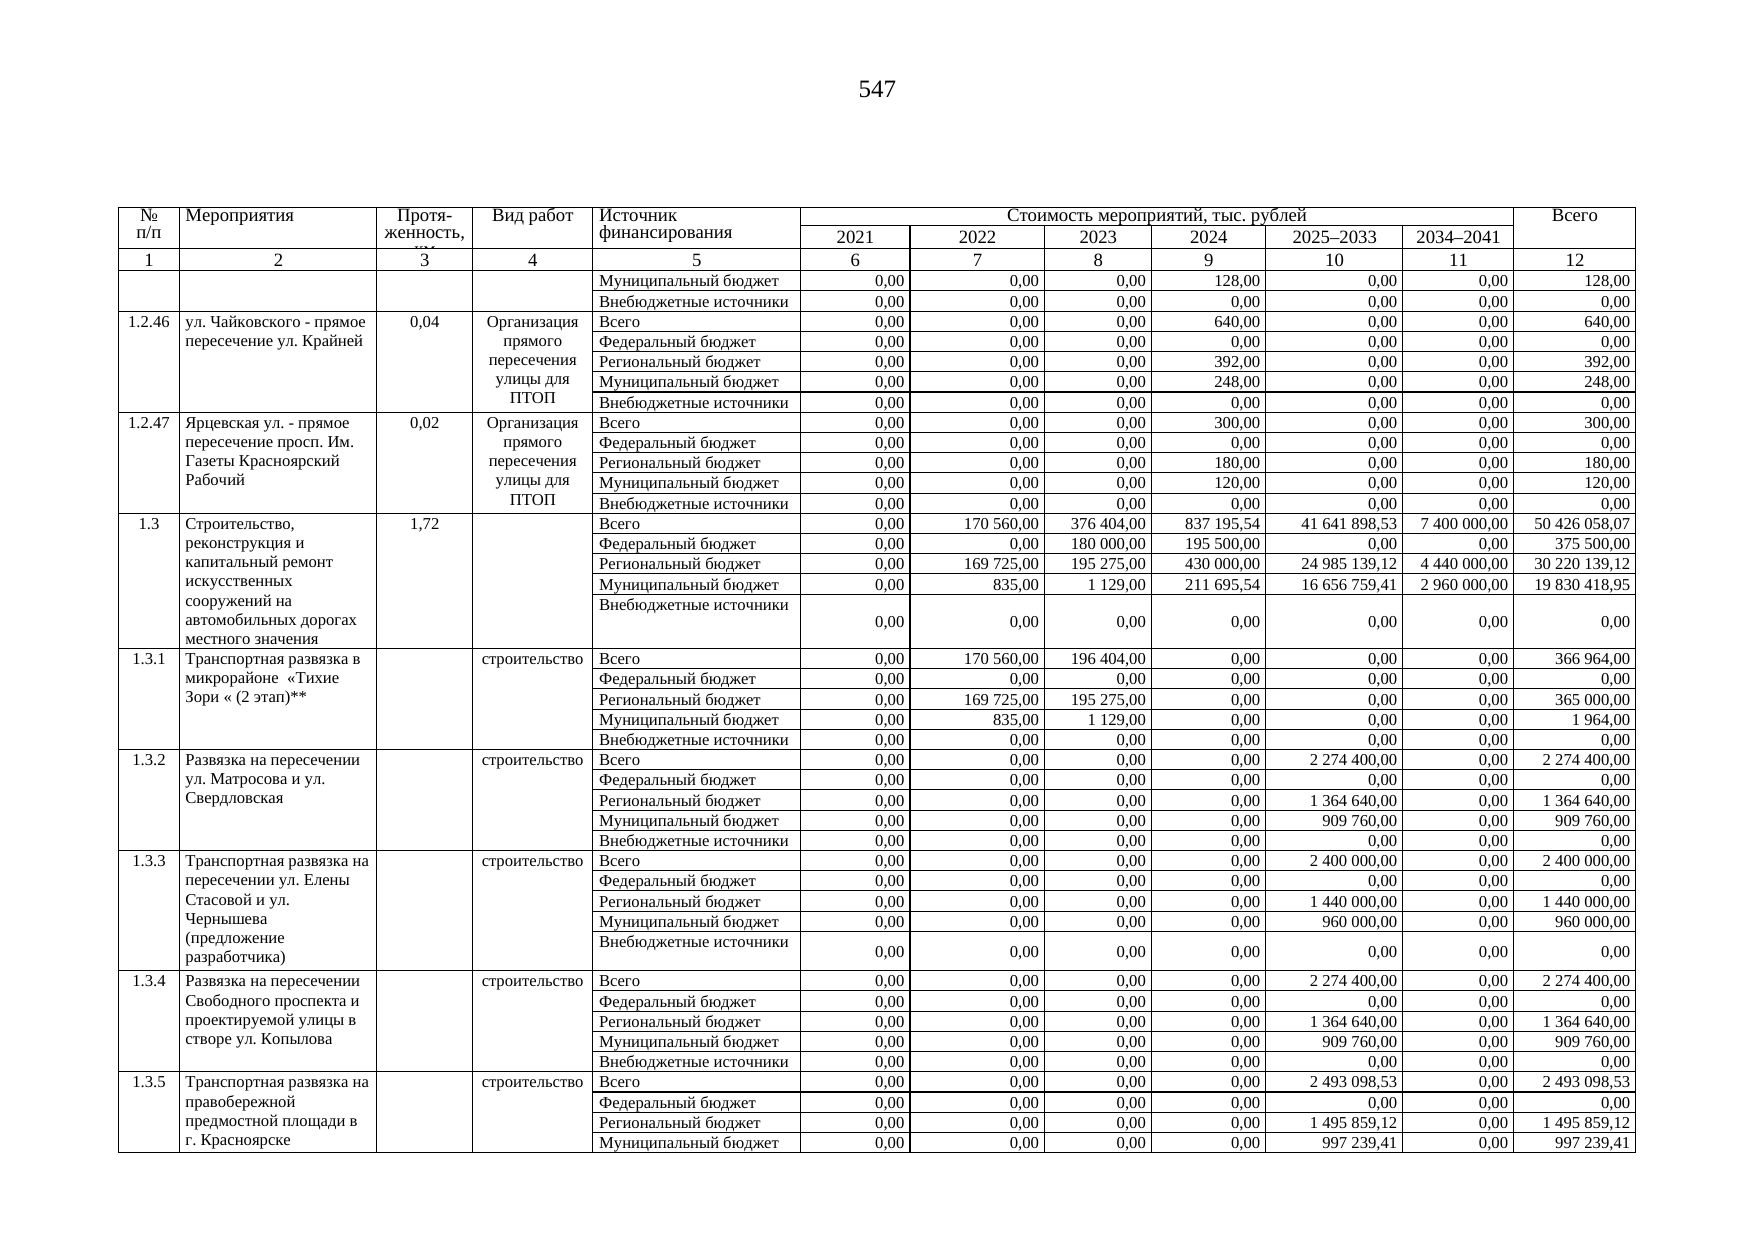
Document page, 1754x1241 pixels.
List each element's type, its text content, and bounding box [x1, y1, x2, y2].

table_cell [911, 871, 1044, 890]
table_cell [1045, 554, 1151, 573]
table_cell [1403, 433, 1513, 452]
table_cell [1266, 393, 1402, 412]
table_cell 8 [1045, 249, 1151, 270]
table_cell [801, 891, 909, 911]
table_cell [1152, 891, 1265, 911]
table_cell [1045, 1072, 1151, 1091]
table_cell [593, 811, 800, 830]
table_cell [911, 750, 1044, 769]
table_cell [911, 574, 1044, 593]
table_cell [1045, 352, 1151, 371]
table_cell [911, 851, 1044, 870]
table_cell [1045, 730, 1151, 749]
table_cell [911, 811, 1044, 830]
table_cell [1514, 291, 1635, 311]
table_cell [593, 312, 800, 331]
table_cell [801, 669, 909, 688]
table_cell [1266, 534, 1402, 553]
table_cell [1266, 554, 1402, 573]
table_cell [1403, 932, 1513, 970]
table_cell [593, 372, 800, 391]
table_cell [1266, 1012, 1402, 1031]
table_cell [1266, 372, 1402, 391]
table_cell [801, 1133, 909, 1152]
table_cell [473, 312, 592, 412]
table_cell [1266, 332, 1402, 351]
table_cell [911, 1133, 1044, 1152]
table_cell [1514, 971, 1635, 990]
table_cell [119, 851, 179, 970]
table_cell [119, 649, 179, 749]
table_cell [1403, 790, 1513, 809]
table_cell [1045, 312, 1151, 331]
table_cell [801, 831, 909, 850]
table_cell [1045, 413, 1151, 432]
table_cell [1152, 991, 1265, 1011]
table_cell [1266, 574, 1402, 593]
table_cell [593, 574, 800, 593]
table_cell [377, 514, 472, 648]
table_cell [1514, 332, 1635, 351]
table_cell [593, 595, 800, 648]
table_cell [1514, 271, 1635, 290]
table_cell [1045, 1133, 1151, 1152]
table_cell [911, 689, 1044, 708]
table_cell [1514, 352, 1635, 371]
table_cell 10 [1266, 249, 1402, 270]
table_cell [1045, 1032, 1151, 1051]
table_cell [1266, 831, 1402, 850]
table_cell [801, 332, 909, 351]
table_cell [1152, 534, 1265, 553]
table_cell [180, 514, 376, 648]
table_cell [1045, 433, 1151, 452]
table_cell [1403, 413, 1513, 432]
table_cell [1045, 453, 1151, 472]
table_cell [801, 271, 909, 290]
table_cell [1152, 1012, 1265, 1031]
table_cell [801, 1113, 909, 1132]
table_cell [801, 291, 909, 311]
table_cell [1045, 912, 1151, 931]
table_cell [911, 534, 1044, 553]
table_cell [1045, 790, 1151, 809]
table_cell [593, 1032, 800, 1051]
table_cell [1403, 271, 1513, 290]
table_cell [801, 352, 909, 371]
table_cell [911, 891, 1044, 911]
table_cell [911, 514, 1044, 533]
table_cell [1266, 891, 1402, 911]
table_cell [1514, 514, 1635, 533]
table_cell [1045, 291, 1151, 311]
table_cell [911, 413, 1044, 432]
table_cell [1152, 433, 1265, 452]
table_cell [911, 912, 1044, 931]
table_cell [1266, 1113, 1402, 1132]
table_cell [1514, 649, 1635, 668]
table_header Мероприятия [180, 208, 376, 248]
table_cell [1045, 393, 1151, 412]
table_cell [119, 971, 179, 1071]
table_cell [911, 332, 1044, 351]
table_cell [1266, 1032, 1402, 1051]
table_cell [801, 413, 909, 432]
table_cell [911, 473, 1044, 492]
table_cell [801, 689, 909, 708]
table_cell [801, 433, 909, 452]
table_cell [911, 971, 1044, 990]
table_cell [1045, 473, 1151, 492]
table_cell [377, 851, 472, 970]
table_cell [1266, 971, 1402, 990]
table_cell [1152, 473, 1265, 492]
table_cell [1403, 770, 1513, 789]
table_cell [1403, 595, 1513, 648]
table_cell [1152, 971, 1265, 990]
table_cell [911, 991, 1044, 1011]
table_cell 2022 [911, 226, 1044, 248]
table_cell 2 [180, 249, 376, 270]
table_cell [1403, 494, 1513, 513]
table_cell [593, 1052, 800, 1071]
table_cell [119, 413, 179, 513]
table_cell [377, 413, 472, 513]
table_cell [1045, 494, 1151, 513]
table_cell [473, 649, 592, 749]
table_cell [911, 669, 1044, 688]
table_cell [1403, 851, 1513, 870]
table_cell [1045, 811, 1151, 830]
table_cell 2024 [1152, 226, 1265, 248]
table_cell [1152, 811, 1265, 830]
table_cell 2023 [1045, 226, 1151, 248]
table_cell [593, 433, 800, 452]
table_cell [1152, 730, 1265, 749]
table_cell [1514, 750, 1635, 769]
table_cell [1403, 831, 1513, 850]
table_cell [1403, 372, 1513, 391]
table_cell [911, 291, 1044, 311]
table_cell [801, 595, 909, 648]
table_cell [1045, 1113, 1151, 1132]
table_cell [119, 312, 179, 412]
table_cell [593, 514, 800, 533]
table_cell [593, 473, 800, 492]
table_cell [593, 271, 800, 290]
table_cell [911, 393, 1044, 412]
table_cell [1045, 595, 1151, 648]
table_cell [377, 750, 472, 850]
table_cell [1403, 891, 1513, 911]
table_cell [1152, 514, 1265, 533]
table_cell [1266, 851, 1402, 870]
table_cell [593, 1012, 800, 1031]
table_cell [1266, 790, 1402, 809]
table_cell 5 [593, 249, 800, 270]
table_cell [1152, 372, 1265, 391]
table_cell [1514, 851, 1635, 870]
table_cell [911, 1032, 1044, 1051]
table_cell 2025–2033 [1266, 226, 1402, 248]
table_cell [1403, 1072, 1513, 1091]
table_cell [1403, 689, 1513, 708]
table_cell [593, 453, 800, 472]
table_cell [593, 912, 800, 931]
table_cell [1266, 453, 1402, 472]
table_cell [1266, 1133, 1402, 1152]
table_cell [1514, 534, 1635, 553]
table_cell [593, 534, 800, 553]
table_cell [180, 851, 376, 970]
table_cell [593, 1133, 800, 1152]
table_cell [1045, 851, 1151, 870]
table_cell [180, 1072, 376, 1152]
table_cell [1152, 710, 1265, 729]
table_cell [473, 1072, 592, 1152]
table_cell 7 [911, 249, 1044, 270]
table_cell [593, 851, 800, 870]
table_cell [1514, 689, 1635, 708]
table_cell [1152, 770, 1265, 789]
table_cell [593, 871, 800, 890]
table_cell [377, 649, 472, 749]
table_header Стоимость мероприятий, тыс. рублей [801, 208, 1513, 225]
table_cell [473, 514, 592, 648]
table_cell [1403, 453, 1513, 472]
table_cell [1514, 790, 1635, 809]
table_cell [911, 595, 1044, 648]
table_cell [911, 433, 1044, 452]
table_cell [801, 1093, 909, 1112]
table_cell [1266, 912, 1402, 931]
table_header Вид работ [473, 208, 592, 248]
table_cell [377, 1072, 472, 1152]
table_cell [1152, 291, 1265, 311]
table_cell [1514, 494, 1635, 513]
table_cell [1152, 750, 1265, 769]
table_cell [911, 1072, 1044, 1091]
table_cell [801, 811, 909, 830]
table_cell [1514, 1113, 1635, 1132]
table_cell 9 [1152, 249, 1265, 270]
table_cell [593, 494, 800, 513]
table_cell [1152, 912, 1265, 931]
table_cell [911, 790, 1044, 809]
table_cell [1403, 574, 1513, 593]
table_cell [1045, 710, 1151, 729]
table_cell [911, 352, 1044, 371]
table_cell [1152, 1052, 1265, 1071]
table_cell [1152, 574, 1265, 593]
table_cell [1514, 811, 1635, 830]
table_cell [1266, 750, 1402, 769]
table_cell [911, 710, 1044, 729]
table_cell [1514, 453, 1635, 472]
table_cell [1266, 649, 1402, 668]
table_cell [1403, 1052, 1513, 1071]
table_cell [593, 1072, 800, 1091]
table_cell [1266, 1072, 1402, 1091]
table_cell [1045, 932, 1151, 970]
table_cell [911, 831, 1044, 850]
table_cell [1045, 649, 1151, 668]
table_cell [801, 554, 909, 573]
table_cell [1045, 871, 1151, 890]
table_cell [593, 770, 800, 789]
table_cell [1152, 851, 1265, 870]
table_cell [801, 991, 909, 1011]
table_cell 4 [473, 249, 592, 270]
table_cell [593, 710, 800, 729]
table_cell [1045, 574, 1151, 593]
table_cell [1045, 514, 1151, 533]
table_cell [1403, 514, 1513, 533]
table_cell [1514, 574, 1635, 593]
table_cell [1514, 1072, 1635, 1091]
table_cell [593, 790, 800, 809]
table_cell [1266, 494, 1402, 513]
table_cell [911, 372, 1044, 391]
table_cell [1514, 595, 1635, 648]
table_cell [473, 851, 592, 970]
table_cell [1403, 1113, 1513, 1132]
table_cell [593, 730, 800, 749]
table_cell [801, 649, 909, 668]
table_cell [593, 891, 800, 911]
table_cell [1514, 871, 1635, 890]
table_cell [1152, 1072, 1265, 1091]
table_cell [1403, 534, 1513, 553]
table_cell 3 [377, 249, 472, 270]
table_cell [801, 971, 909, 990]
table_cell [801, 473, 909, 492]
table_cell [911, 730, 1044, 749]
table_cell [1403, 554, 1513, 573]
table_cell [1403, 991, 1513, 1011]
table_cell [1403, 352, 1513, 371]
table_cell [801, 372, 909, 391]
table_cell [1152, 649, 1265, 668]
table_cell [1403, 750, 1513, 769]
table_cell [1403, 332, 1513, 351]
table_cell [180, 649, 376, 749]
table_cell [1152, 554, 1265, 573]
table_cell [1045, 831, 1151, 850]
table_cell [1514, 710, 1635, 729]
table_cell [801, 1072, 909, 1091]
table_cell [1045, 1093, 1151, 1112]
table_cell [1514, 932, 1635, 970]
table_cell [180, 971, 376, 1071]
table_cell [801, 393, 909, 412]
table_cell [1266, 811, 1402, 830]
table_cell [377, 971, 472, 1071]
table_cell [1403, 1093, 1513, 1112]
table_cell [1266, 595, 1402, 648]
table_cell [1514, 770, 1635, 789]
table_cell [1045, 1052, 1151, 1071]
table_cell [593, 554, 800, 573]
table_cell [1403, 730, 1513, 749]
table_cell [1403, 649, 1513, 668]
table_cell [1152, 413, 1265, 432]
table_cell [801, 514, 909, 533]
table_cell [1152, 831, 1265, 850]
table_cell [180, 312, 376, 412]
table_cell 12 [1514, 249, 1635, 270]
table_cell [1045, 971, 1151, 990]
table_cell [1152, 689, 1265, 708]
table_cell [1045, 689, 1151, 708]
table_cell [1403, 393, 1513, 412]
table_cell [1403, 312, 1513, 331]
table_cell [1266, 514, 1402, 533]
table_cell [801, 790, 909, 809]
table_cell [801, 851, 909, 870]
table_cell 6 [801, 249, 909, 270]
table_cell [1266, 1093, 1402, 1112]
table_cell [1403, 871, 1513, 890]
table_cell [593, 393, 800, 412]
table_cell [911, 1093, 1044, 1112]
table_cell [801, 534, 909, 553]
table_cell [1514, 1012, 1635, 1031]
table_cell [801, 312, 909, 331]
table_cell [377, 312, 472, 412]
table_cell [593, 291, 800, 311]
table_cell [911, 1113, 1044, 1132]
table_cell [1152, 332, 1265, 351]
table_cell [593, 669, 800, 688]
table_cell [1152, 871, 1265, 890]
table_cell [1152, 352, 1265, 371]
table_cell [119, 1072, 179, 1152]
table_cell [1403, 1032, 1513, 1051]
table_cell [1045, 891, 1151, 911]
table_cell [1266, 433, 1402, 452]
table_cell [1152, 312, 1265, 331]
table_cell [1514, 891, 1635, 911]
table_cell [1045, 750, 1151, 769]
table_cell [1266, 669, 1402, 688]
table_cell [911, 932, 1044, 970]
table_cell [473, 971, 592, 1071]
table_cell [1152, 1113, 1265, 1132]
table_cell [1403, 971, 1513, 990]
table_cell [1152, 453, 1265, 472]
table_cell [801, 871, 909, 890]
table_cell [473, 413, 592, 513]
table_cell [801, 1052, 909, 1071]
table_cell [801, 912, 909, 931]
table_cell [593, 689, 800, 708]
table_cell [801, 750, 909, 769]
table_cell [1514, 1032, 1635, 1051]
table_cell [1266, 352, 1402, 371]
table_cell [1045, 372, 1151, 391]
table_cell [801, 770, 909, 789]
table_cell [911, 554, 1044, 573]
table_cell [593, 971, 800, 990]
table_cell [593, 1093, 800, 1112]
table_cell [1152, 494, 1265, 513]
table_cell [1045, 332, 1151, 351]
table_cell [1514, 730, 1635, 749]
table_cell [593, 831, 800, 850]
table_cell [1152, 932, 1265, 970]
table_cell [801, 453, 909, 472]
table_header Протя-женность, км [377, 208, 472, 248]
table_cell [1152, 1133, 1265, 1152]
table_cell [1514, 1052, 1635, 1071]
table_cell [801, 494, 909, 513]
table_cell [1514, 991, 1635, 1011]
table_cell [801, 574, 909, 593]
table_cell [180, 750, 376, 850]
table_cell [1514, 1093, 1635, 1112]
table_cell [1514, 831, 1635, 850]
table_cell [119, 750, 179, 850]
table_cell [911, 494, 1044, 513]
table_cell 1 [119, 249, 179, 270]
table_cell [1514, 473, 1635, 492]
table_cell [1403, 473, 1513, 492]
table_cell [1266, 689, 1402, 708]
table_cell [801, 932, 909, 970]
table_header Источник финансирования [593, 208, 800, 248]
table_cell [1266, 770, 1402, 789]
table_cell 2021 [801, 226, 909, 248]
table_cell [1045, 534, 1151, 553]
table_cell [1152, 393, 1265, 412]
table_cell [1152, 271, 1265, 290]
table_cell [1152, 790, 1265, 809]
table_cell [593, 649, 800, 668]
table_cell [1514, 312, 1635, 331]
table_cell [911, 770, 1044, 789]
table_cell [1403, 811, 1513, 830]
table_cell 2034–2041 [1403, 226, 1513, 248]
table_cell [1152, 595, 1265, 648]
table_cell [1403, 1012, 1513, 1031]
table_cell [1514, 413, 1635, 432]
table_header № п/п [119, 208, 179, 248]
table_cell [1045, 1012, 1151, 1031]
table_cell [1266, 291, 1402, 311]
table_header Всего [1514, 208, 1635, 248]
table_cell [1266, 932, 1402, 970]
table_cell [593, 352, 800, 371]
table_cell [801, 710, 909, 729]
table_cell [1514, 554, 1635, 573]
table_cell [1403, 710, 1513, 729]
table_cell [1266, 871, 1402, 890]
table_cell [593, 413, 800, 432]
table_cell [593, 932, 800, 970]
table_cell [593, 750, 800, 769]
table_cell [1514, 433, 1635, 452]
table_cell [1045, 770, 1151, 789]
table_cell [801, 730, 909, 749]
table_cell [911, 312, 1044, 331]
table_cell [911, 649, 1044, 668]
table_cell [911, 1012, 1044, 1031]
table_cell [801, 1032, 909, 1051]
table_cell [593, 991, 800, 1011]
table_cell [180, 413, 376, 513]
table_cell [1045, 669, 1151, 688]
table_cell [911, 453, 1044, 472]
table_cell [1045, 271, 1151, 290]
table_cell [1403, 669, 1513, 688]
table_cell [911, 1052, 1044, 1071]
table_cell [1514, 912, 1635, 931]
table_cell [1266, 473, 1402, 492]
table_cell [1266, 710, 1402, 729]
table_cell 11 [1403, 249, 1513, 270]
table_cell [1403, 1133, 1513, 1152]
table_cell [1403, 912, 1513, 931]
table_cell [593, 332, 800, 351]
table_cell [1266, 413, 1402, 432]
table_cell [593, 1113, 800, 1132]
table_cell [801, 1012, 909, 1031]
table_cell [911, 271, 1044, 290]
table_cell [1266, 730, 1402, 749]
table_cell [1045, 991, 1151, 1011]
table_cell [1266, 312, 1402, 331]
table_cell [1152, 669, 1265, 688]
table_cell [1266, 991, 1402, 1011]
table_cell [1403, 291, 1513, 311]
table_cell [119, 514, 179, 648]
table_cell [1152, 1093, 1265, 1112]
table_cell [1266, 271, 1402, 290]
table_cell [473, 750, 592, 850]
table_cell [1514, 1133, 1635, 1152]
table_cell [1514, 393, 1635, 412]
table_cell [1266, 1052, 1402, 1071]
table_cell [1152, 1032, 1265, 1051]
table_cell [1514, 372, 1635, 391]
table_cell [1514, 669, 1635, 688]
